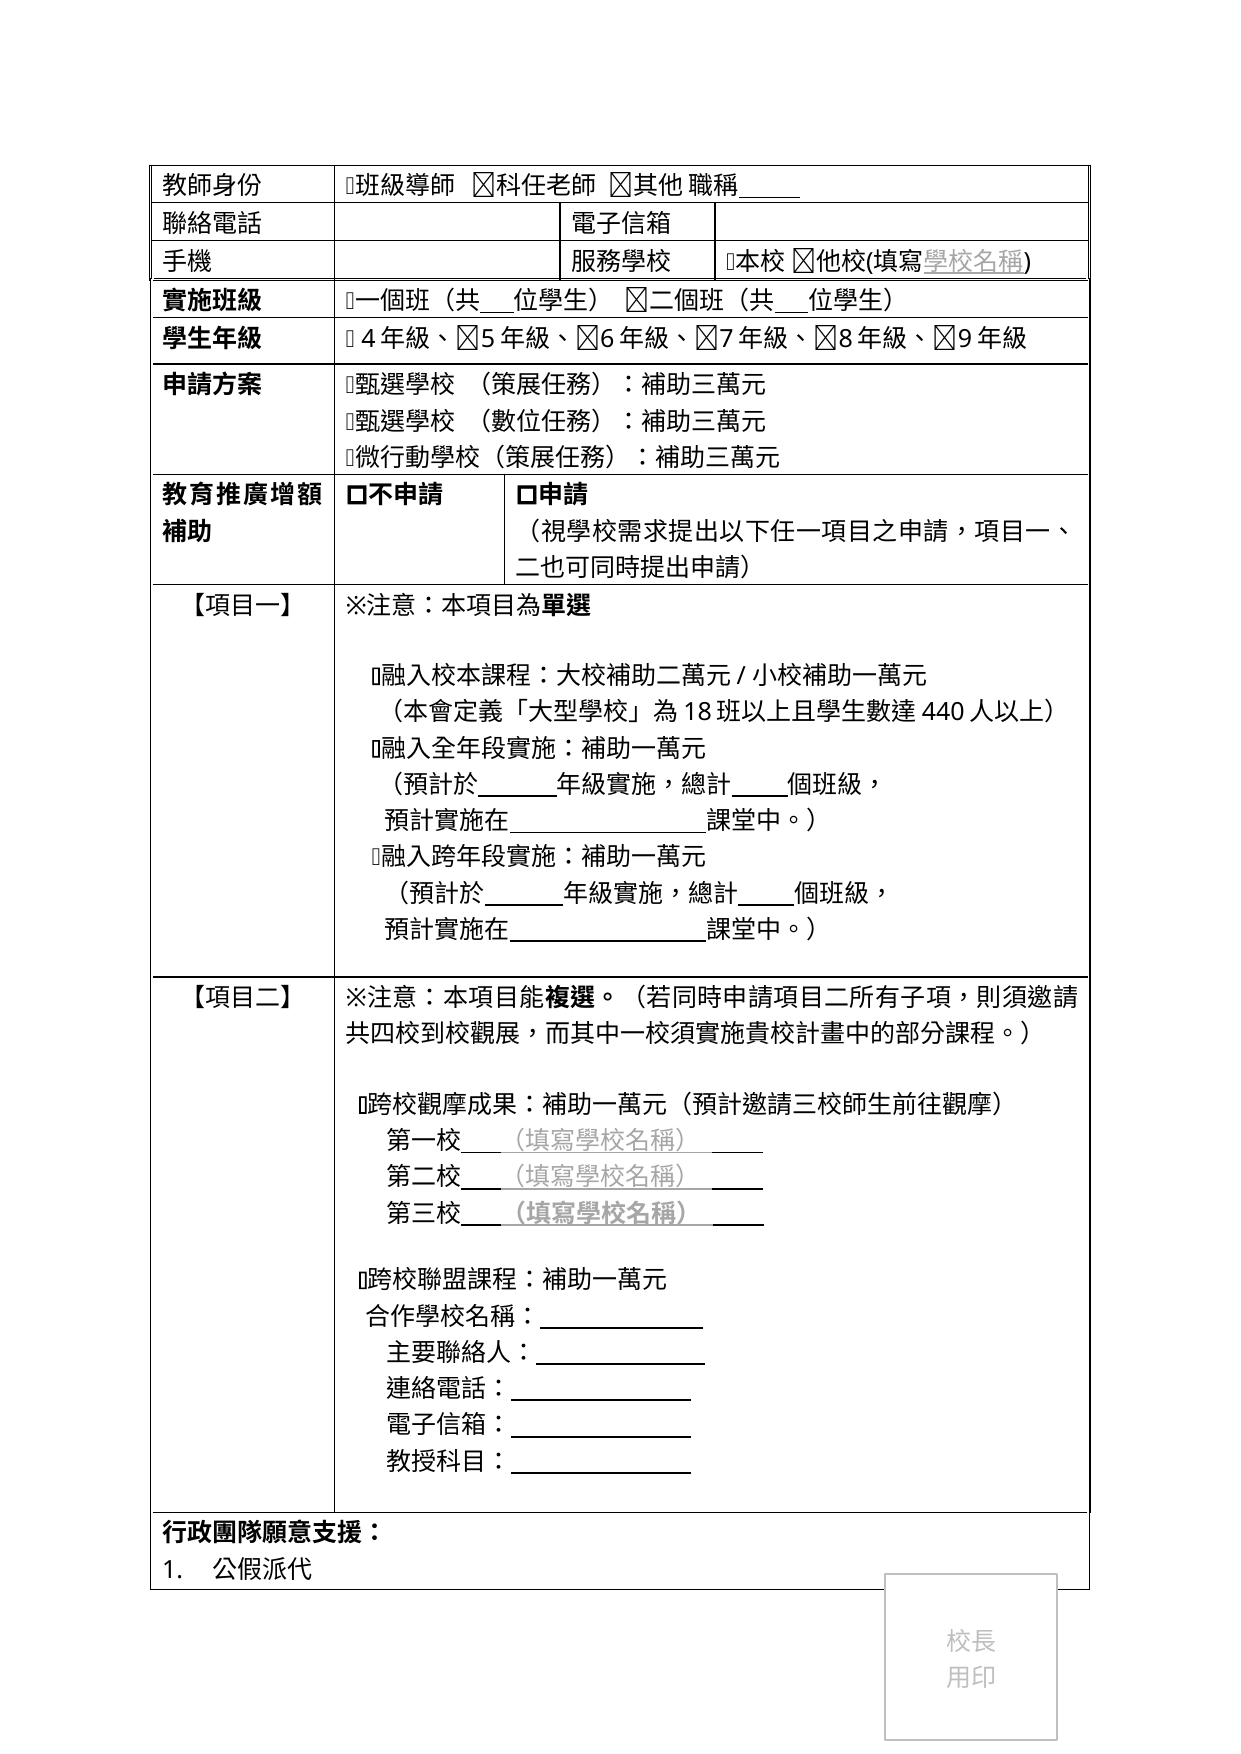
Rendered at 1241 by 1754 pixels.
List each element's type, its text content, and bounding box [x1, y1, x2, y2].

table_cell 實施班級 [151, 278, 334, 317]
table_cell [335, 241, 559, 277]
table_cell 申請 （視學校需求提出以下任一項目之申請，項目一、二也可同時提出申請） [505, 474, 1089, 584]
table_cell 不申請 [335, 475, 504, 584]
table_cell 4年級、5年級、6年級、7年級、8年級、9年級 [335, 317, 1089, 363]
table_cell 學生年級 [151, 317, 334, 363]
table_cell 申請方案 [151, 363, 334, 473]
table_cell 班級導師 科任老師 其他 職稱 [335, 166, 1088, 202]
table_cell 聯絡電話 [152, 203, 334, 239]
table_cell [151, 1511, 1089, 1588]
table_cell 服務學校 [561, 241, 714, 277]
table_cell ※注意：本項目能複選。（若同時申請項目二所有子項，則須邀請共四校到校觀展，而其中一校須實施貴校計畫中的部分課程。） 跨校觀摩成果：補助一萬元（預計邀請三校師生前往觀摩） 第一校 （填寫學校名稱） 第二校 （填寫學校名稱） 第三校 （填寫學校名稱） 跨校聯盟課程：補助一萬元 合作學校名稱： 主要聯絡人： 連絡電話： 電子信箱： 教授科目： [335, 976, 1089, 1511]
table_cell 教師身份 [152, 166, 334, 202]
table_cell [335, 203, 559, 239]
table_cell 一個班（共 位學生） 二個班（共 位學生） [335, 278, 1089, 317]
table_cell ※注意：本項目為單選 融入校本課程：大校補助二萬元 / 小校補助一萬元 （本會定義「大型學校」為18班以上且學生數達440人以上） 融入全年段實施：補助一萬元 （預計於 年級實施，總計 個班級， 預計實施在 課堂中。） 融入跨年段實施：補助一萬元 （預計於 年級實施，總計 個班級， 預計實施在 課堂中。） [335, 584, 1089, 976]
table_cell 電子信箱 [561, 203, 714, 239]
table_cell 甄選學校 （策展任務）：補助三萬元 甄選學校 （數位任務）：補助三萬元 微行動學校（策展任務）：補助三萬元 [335, 363, 1089, 473]
table_cell 手機 [152, 241, 334, 277]
table_cell 【項目二】 [151, 976, 334, 1511]
table_cell 【項目一】 [151, 584, 334, 976]
table_cell 本校 他校(填寫學校名稱) [716, 241, 1088, 277]
table_cell 教育推廣增額補助 [151, 474, 334, 584]
table_cell [716, 203, 1088, 239]
